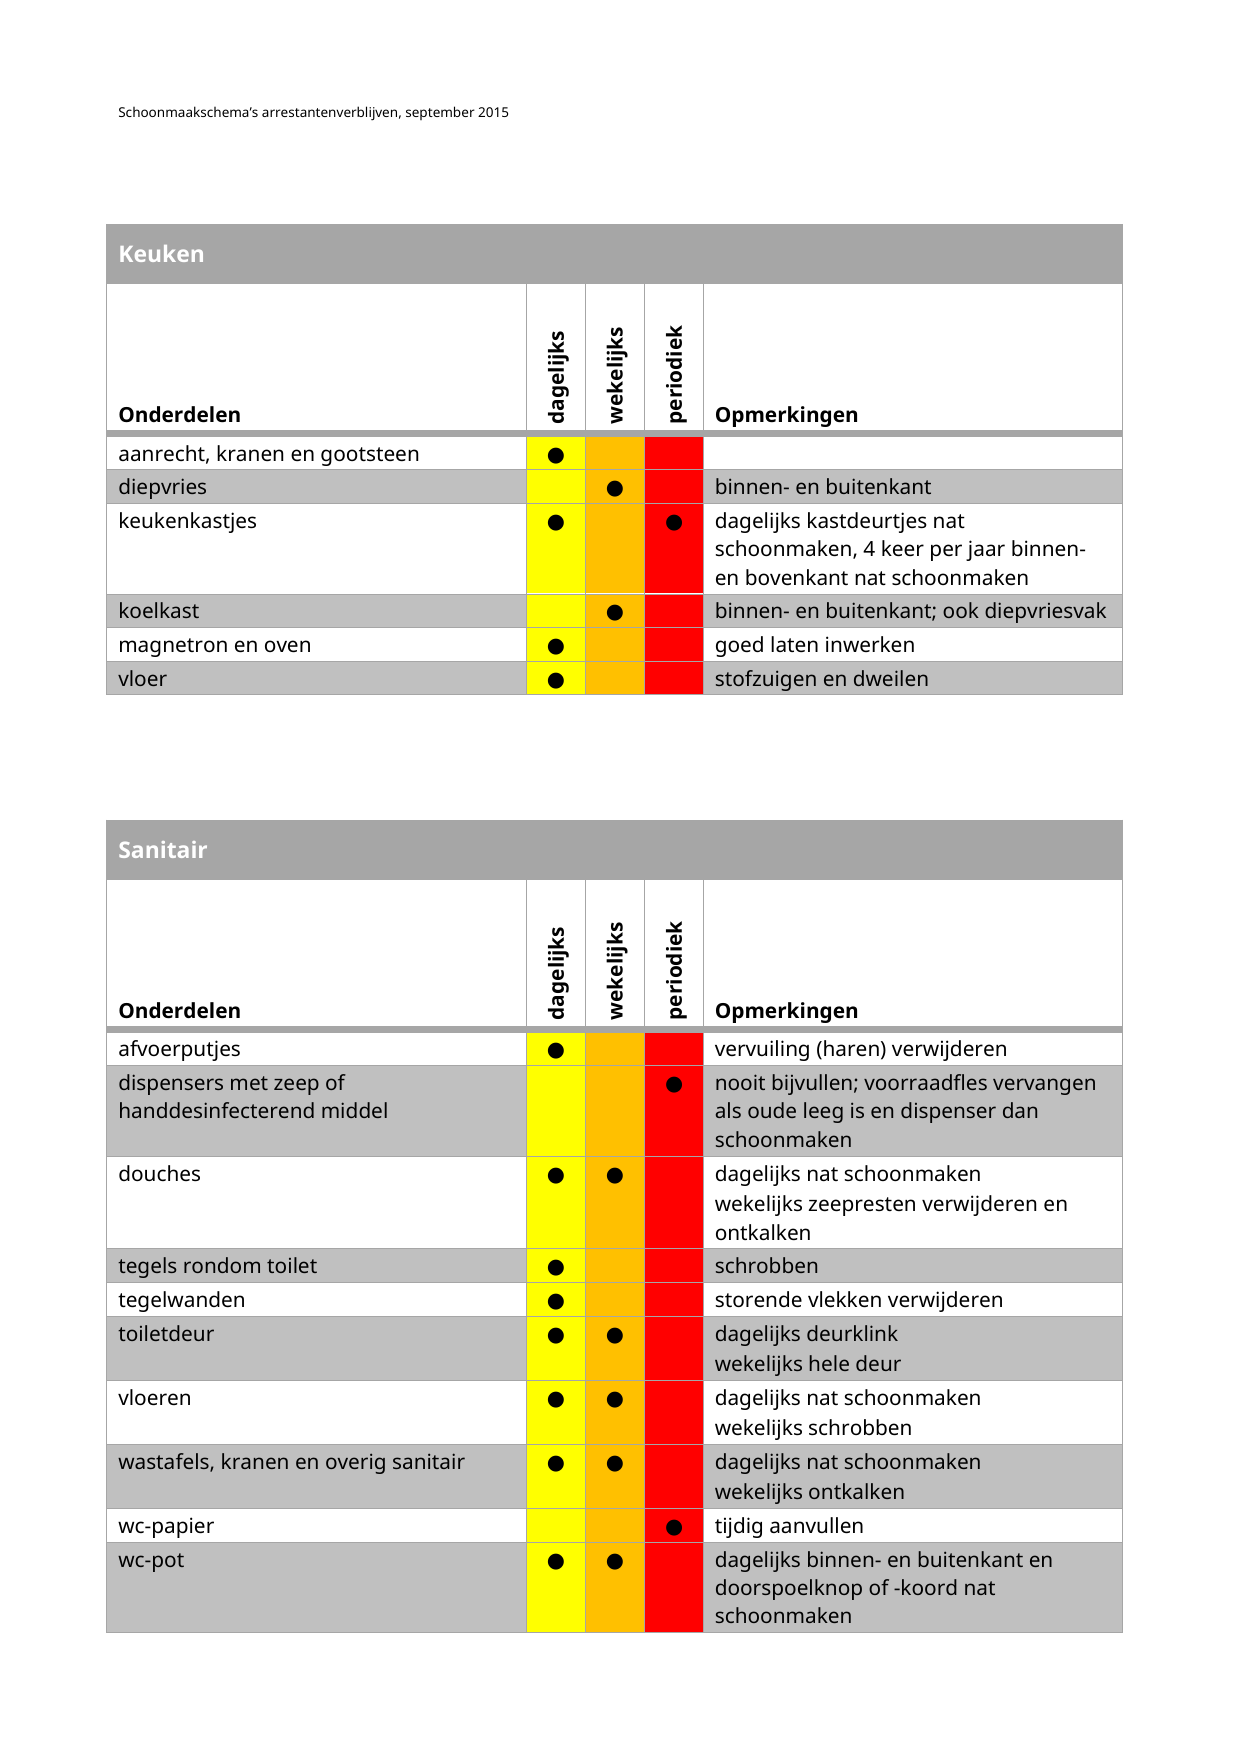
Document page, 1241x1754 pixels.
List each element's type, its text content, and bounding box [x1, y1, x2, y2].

table_cell dagelijks kastdeurtjes nat schoonmaken, 4 keer per jaar binnen- en bovenkant nat schoonmaken [704, 504, 1122, 593]
table_cell ● [527, 1033, 585, 1065]
table_cell dagelijks [527, 880, 585, 1026]
table_cell ● [527, 1317, 585, 1380]
table_cell [527, 595, 585, 627]
table_cell [645, 1249, 703, 1282]
table_header Keuken [107, 225, 1122, 283]
table_cell wekelijks [586, 880, 644, 1026]
table_cell [704, 437, 1122, 469]
table_header Sanitair [107, 821, 1122, 879]
table_cell schrobben [704, 1249, 1122, 1282]
table_cell Opmerkingen [704, 284, 1122, 430]
table_cell ● [645, 1509, 703, 1542]
table_cell [586, 1033, 644, 1065]
table_cell ● [527, 437, 585, 469]
table_cell [586, 662, 644, 694]
table_cell dispensers met zeep of handdesinfecterend middel [107, 1066, 526, 1156]
table_cell [527, 1509, 585, 1542]
table_cell dagelijks nat schoonmaken wekelijks ontkalken [704, 1445, 1122, 1508]
table_cell [645, 1543, 703, 1632]
table_cell stofzuigen en dweilen [704, 662, 1122, 694]
table_cell [586, 1066, 644, 1156]
table_cell [645, 437, 703, 469]
table_cell toiletdeur [107, 1317, 526, 1380]
table_cell [586, 1249, 644, 1282]
table_cell [645, 1283, 703, 1316]
table_cell [645, 662, 703, 694]
table_cell vervuiling (haren) verwijderen [704, 1033, 1122, 1065]
table_cell vloeren [107, 1381, 526, 1444]
table_cell [527, 470, 585, 503]
table_cell ● [527, 1445, 585, 1508]
table_cell dagelijks nat schoonmaken wekelijks zeepresten verwijderen en ontkalken [704, 1157, 1122, 1248]
table_cell binnen- en buitenkant; ook diepvriesvak [704, 595, 1122, 627]
table_cell [586, 1283, 644, 1316]
table_cell [645, 1033, 703, 1065]
table_cell binnen- en buitenkant [704, 470, 1122, 503]
table_cell goed laten inwerken [704, 628, 1122, 661]
table_cell nooit bijvullen; voorraadfles vervangen als oude leeg is en dispenser dan schoonmaken [704, 1066, 1122, 1156]
table_cell ● [527, 504, 585, 593]
table_cell vloer [107, 662, 526, 694]
table_cell ● [586, 1445, 644, 1508]
table_cell wekelijks [586, 284, 644, 430]
table_cell ● [527, 1157, 585, 1248]
table_cell ● [527, 1249, 585, 1282]
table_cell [704, 1543, 1122, 1632]
table_cell periodiek [645, 880, 703, 1026]
table_cell ● [586, 1157, 644, 1248]
table_cell douches [107, 1157, 526, 1248]
table_cell tegelwanden [107, 1283, 526, 1316]
table_cell magnetron en oven [107, 628, 526, 661]
table_cell ● [527, 1381, 585, 1444]
table_cell aanrecht, kranen en gootsteen [107, 437, 526, 469]
table_cell ● [586, 1317, 644, 1380]
table_cell afvoerputjes [107, 1033, 526, 1065]
table_cell tegels rondom toilet [107, 1249, 526, 1282]
table_cell [586, 1509, 644, 1542]
table_cell [645, 628, 703, 661]
table_cell wc-pot [107, 1543, 526, 1632]
table_cell Onderdelen [107, 284, 526, 430]
table_cell [586, 628, 644, 661]
table_cell tijdig aanvullen [704, 1509, 1122, 1542]
table_cell wastafels, kranen en overig sanitair [107, 1445, 526, 1508]
table_cell storende vlekken verwijderen [704, 1283, 1122, 1316]
table_cell Opmerkingen [704, 880, 1122, 1026]
table_cell [645, 470, 703, 503]
table_cell ● [645, 504, 703, 593]
table_cell dagelijks nat schoonmaken wekelijks schrobben [704, 1381, 1122, 1444]
table_cell ● [586, 1543, 644, 1632]
table_cell [645, 1381, 703, 1444]
table_cell wc-papier [107, 1509, 526, 1542]
table_cell [645, 1157, 703, 1248]
table_cell ● [527, 1543, 585, 1632]
table_cell keukenkastjes [107, 504, 526, 593]
table_cell dagelijks deurklink wekelijks hele deur [704, 1317, 1122, 1380]
table_cell [527, 1066, 585, 1156]
table_cell [645, 595, 703, 627]
table_cell [586, 437, 644, 469]
table_cell Onderdelen [107, 880, 526, 1026]
table_cell ● [645, 1066, 703, 1156]
table_cell ● [586, 595, 644, 627]
table_cell periodiek [645, 284, 703, 430]
table_cell diepvries [107, 470, 526, 503]
table_cell [645, 1317, 703, 1380]
table_cell [645, 1445, 703, 1508]
table_cell ● [527, 662, 585, 694]
table_cell ● [586, 1381, 644, 1444]
table_cell ● [586, 470, 644, 503]
table_cell ● [527, 1283, 585, 1316]
table_cell [586, 504, 644, 593]
table_cell koelkast [107, 595, 526, 627]
table_cell dagelijks [527, 284, 585, 430]
table_cell ● [527, 628, 585, 661]
